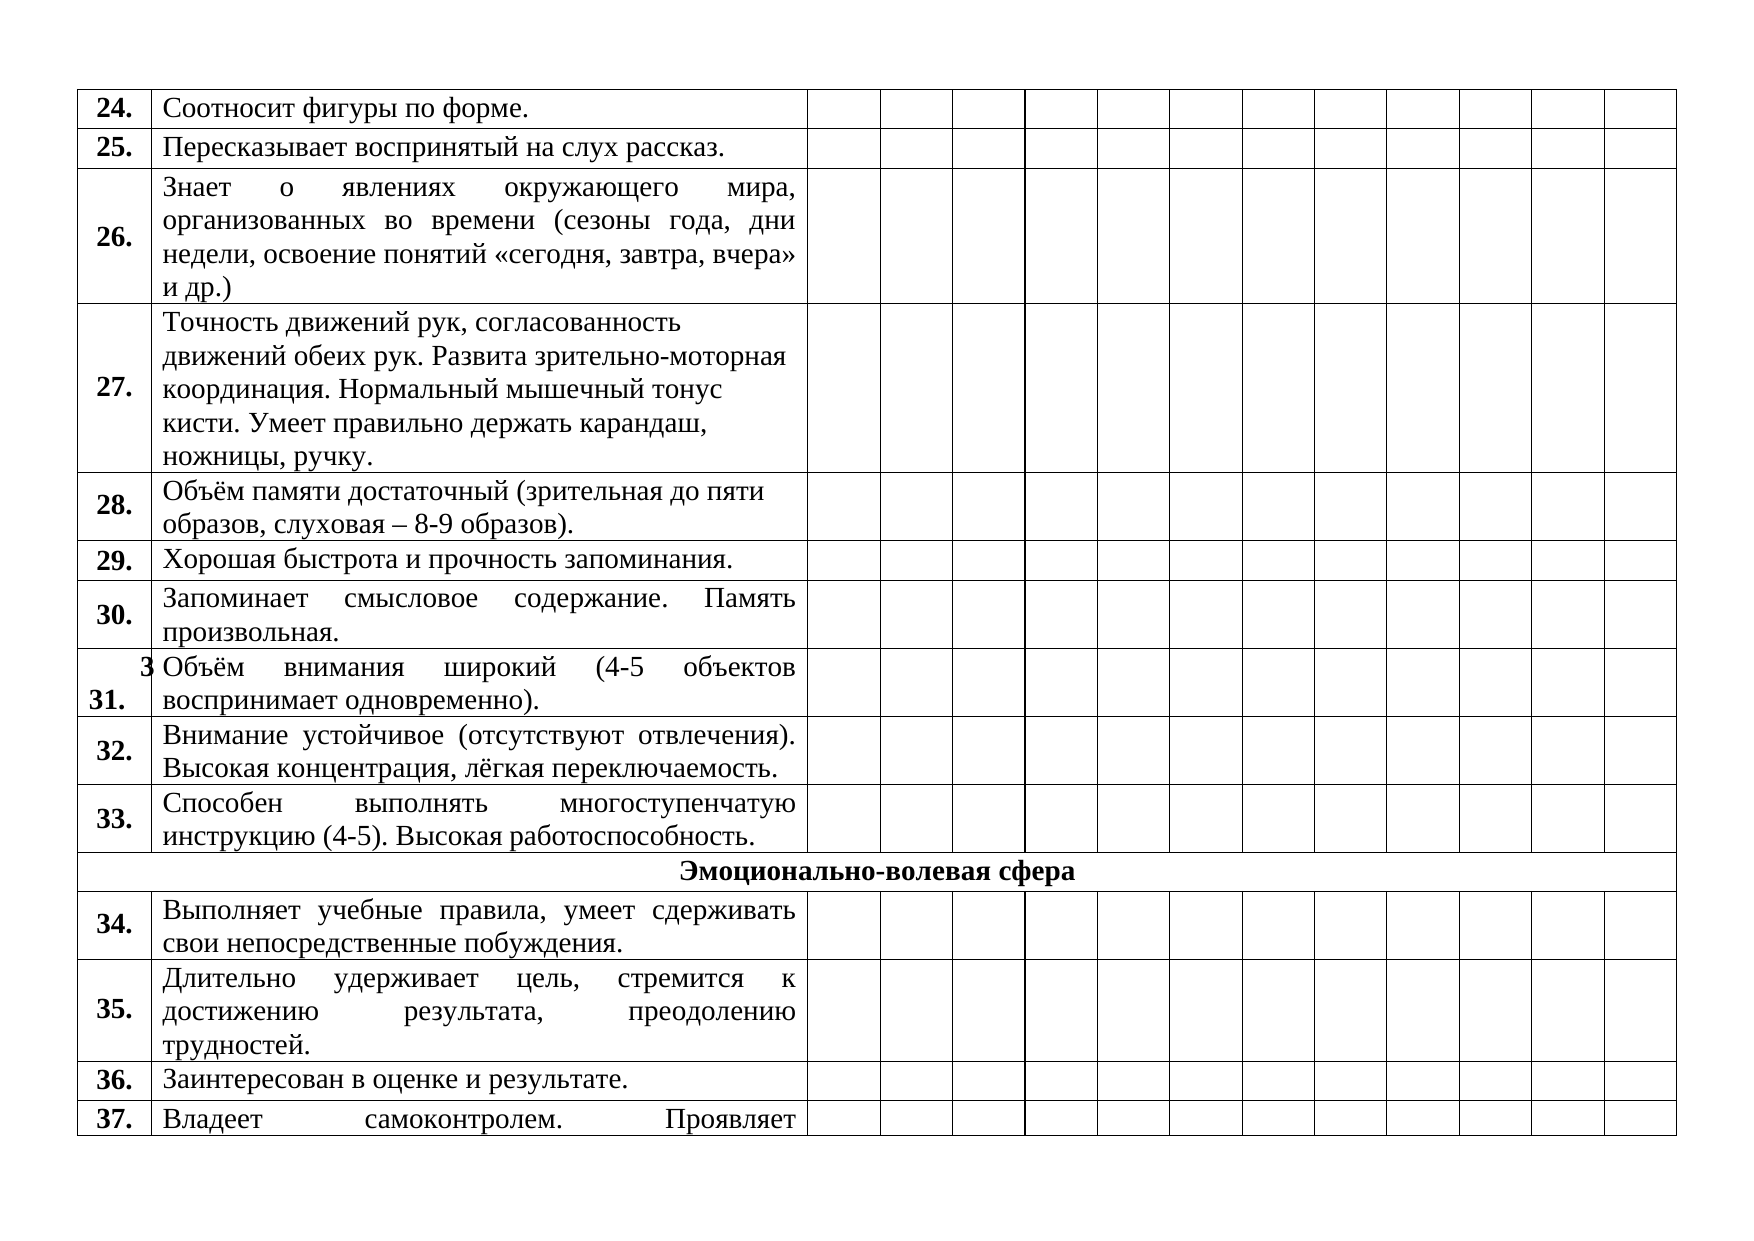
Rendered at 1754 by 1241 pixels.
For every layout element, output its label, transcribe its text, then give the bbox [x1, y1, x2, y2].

table_cell [1098, 1101, 1169, 1135]
table_cell [881, 581, 952, 648]
table_cell [1532, 129, 1604, 168]
table_cell [1243, 717, 1314, 784]
table_cell [1460, 649, 1531, 716]
table_cell [1460, 892, 1531, 959]
table_cell [1098, 717, 1169, 784]
table_cell 28. [78, 473, 151, 540]
table_cell [1460, 1101, 1531, 1135]
table_cell [1605, 541, 1676, 579]
table_cell [1243, 541, 1314, 579]
table_cell [1026, 304, 1097, 472]
table_cell [1243, 129, 1314, 168]
table_cell [1315, 473, 1386, 540]
table_cell 331. [78, 649, 151, 716]
table_cell [1243, 304, 1314, 472]
table_cell [1315, 1101, 1386, 1135]
table_cell [1605, 1062, 1676, 1100]
table_cell Точность движений рук, согласованность движений обеих рук. Развита зрительно-моторная координация. Нормальный мышечный тонус кисти. Умеет правильно держать карандаш, ножницы, ручку. [152, 304, 807, 472]
table_cell 29. [78, 541, 151, 579]
table_cell Выполняет учебные правила, умеет сдерживать свои непосредственные побуждения. [152, 892, 807, 959]
table_cell [1098, 1062, 1169, 1100]
table_cell [1315, 1062, 1386, 1100]
table_cell [1315, 785, 1386, 852]
table_cell Объём памяти достаточный (зрительная до пяти образов, слуховая – 8-9 образов). [152, 473, 807, 540]
table_cell [1605, 581, 1676, 648]
table_cell [1098, 473, 1169, 540]
table_cell [881, 785, 952, 852]
table_cell [1243, 1101, 1314, 1135]
table_cell [1460, 541, 1531, 579]
table_cell [1098, 90, 1169, 128]
table_cell [1243, 90, 1314, 128]
table_cell [1026, 960, 1097, 1061]
table_cell [881, 129, 952, 168]
table_cell [953, 581, 1024, 648]
table_cell [1460, 473, 1531, 540]
table_cell [1387, 649, 1459, 716]
table_cell [953, 541, 1024, 579]
table_cell [1460, 1062, 1531, 1100]
table_cell [1605, 1101, 1676, 1135]
table_cell [1098, 304, 1169, 472]
table_cell Пересказывает воспринятый на слух рассказ. [152, 129, 807, 168]
table_cell [1026, 169, 1097, 303]
table_cell [1243, 960, 1314, 1061]
table_cell [1170, 892, 1242, 959]
table_cell [1387, 1062, 1459, 1100]
table_cell [1243, 1062, 1314, 1100]
table_cell [808, 717, 880, 784]
table_cell [1026, 892, 1097, 959]
table_cell [1387, 129, 1459, 168]
table_cell Способен выполнять многоступенчатую инструкцию (4-5). Высокая работоспособность. [152, 785, 807, 852]
table_cell [953, 304, 1024, 472]
table_cell [1605, 892, 1676, 959]
table_cell [1315, 90, 1386, 128]
table_cell [1460, 785, 1531, 852]
table_cell [1605, 785, 1676, 852]
table_cell [1460, 304, 1531, 472]
table_cell [1460, 717, 1531, 784]
table_cell [953, 169, 1024, 303]
table_cell [1170, 960, 1242, 1061]
table_cell [808, 473, 880, 540]
table_cell [1170, 541, 1242, 579]
table_cell [1170, 649, 1242, 716]
table_cell [1605, 649, 1676, 716]
table_cell 32. [78, 717, 151, 784]
table_cell [881, 90, 952, 128]
table_cell [1460, 581, 1531, 648]
table_cell Объём внимания широкий (4-5 объектов воспринимает одновременно). [152, 649, 807, 716]
table_cell [1532, 892, 1604, 959]
table_cell [1315, 541, 1386, 579]
table_cell 37. [78, 1101, 151, 1135]
table_cell [1387, 1101, 1459, 1135]
table_cell [1532, 1062, 1604, 1100]
table_cell [1098, 169, 1169, 303]
table_cell [1460, 960, 1531, 1061]
table_cell [881, 892, 952, 959]
table_cell [1387, 473, 1459, 540]
table_cell [1243, 892, 1314, 959]
table_cell [881, 649, 952, 716]
table_cell [1605, 960, 1676, 1061]
table_cell [1460, 169, 1531, 303]
table_cell [1532, 649, 1604, 716]
table_cell [1170, 581, 1242, 648]
table_cell [808, 304, 880, 472]
table_cell [1170, 1062, 1242, 1100]
table_cell [1098, 892, 1169, 959]
table_cell Длительно удерживает цель, стремится к достижению результата, преодолению трудностей. [152, 960, 807, 1061]
table_cell 34. [78, 892, 151, 959]
table_cell [1098, 541, 1169, 579]
table_cell [1026, 129, 1097, 168]
table_cell 27. [78, 304, 151, 472]
table_cell [1315, 129, 1386, 168]
table_cell [1532, 304, 1604, 472]
table_cell 24. [78, 90, 151, 128]
table_cell [1387, 90, 1459, 128]
table_cell [1243, 473, 1314, 540]
table_cell [881, 717, 952, 784]
table_cell [1315, 304, 1386, 472]
table_cell Хорошая быстрота и прочность запоминания. [152, 541, 807, 579]
table_cell [881, 541, 952, 579]
table_cell [1098, 960, 1169, 1061]
table_cell [953, 1062, 1024, 1100]
table_cell [1098, 129, 1169, 168]
table_cell [1026, 1101, 1097, 1135]
table_cell 33. [78, 785, 151, 852]
table_cell [1387, 785, 1459, 852]
table_cell Соотносит фигуры по форме. [152, 90, 807, 128]
table_cell [1532, 785, 1604, 852]
table_cell [1170, 473, 1242, 540]
table_cell [1387, 717, 1459, 784]
table_cell [1605, 717, 1676, 784]
table_cell 30. [78, 581, 151, 648]
table_cell [1460, 129, 1531, 168]
table_cell [1026, 785, 1097, 852]
table_cell [808, 169, 880, 303]
table_cell [808, 541, 880, 579]
table_cell [1170, 717, 1242, 784]
table_cell Внимание устойчивое (отсутствуют отвлечения). Высокая концентрация, лёгкая переключаемость. [152, 717, 807, 784]
table_cell [1026, 541, 1097, 579]
table_cell [1315, 169, 1386, 303]
table_cell [1243, 169, 1314, 303]
table_cell [953, 649, 1024, 716]
table_cell [1532, 581, 1604, 648]
table_cell [1605, 90, 1676, 128]
table_cell [1170, 785, 1242, 852]
table_cell [1605, 473, 1676, 540]
table_cell [808, 581, 880, 648]
table_cell [1315, 649, 1386, 716]
table_cell [808, 1101, 880, 1135]
table_cell [953, 473, 1024, 540]
table_cell [1098, 785, 1169, 852]
table_cell [1605, 169, 1676, 303]
table_cell 25. [78, 129, 151, 168]
table_cell [953, 960, 1024, 1061]
table_cell Знает о явлениях окружающего мира, организованных во времени (сезоны года, дни недели, освоение понятий «сегодня, завтра, вчера» и др.) [152, 169, 807, 303]
table_cell [881, 304, 952, 472]
table_cell [881, 1101, 952, 1135]
table_cell [953, 1101, 1024, 1135]
table_cell [1315, 892, 1386, 959]
table_cell [808, 1062, 880, 1100]
table_cell [1315, 717, 1386, 784]
table_cell [1026, 90, 1097, 128]
table_cell [1532, 90, 1604, 128]
table_cell [1387, 169, 1459, 303]
table_cell Запоминает смысловое содержание. Память произвольная. [152, 581, 807, 648]
table_cell [881, 473, 952, 540]
table_cell [1026, 717, 1097, 784]
table_cell [1098, 581, 1169, 648]
table_cell 36. [78, 1062, 151, 1100]
table_cell [1243, 581, 1314, 648]
table_cell [808, 785, 880, 852]
table_cell [1170, 304, 1242, 472]
table_cell [953, 717, 1024, 784]
table_cell [881, 1062, 952, 1100]
table_cell [1387, 304, 1459, 472]
table_cell [1532, 541, 1604, 579]
table_cell [1605, 129, 1676, 168]
table_cell [1026, 581, 1097, 648]
table_cell [881, 960, 952, 1061]
table_cell [1315, 581, 1386, 648]
table_cell [1387, 541, 1459, 579]
table_cell [1532, 1101, 1604, 1135]
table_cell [152, 1101, 807, 1135]
table_cell [1243, 649, 1314, 716]
table_cell [1170, 129, 1242, 168]
table_cell [1387, 892, 1459, 959]
table_cell [953, 785, 1024, 852]
table_cell [808, 649, 880, 716]
table_cell [808, 892, 880, 959]
table_cell [1387, 960, 1459, 1061]
table_cell [1026, 649, 1097, 716]
table_cell [1098, 649, 1169, 716]
table_cell [808, 129, 880, 168]
table_cell [1460, 90, 1531, 128]
table_cell [1170, 90, 1242, 128]
table_cell [1605, 304, 1676, 472]
table_cell [953, 129, 1024, 168]
table_cell [1243, 785, 1314, 852]
table_cell [1532, 960, 1604, 1061]
table_cell [881, 169, 952, 303]
table_cell [1532, 473, 1604, 540]
table_cell [1532, 169, 1604, 303]
table_cell [953, 90, 1024, 128]
table_cell [1532, 717, 1604, 784]
table_cell 35. [78, 960, 151, 1061]
table_cell [1170, 169, 1242, 303]
table_cell [1026, 473, 1097, 540]
table_cell [808, 960, 880, 1061]
table_cell [1315, 960, 1386, 1061]
table_cell 26. [78, 169, 151, 303]
table_cell [1026, 1062, 1097, 1100]
table_cell Заинтересован в оценке и результате. [152, 1062, 807, 1100]
table_cell [1387, 581, 1459, 648]
table_cell [1170, 1101, 1242, 1135]
table_cell [953, 892, 1024, 959]
table_cell Эмоционально-волевая сфера [78, 853, 1676, 891]
table_cell [808, 90, 880, 128]
